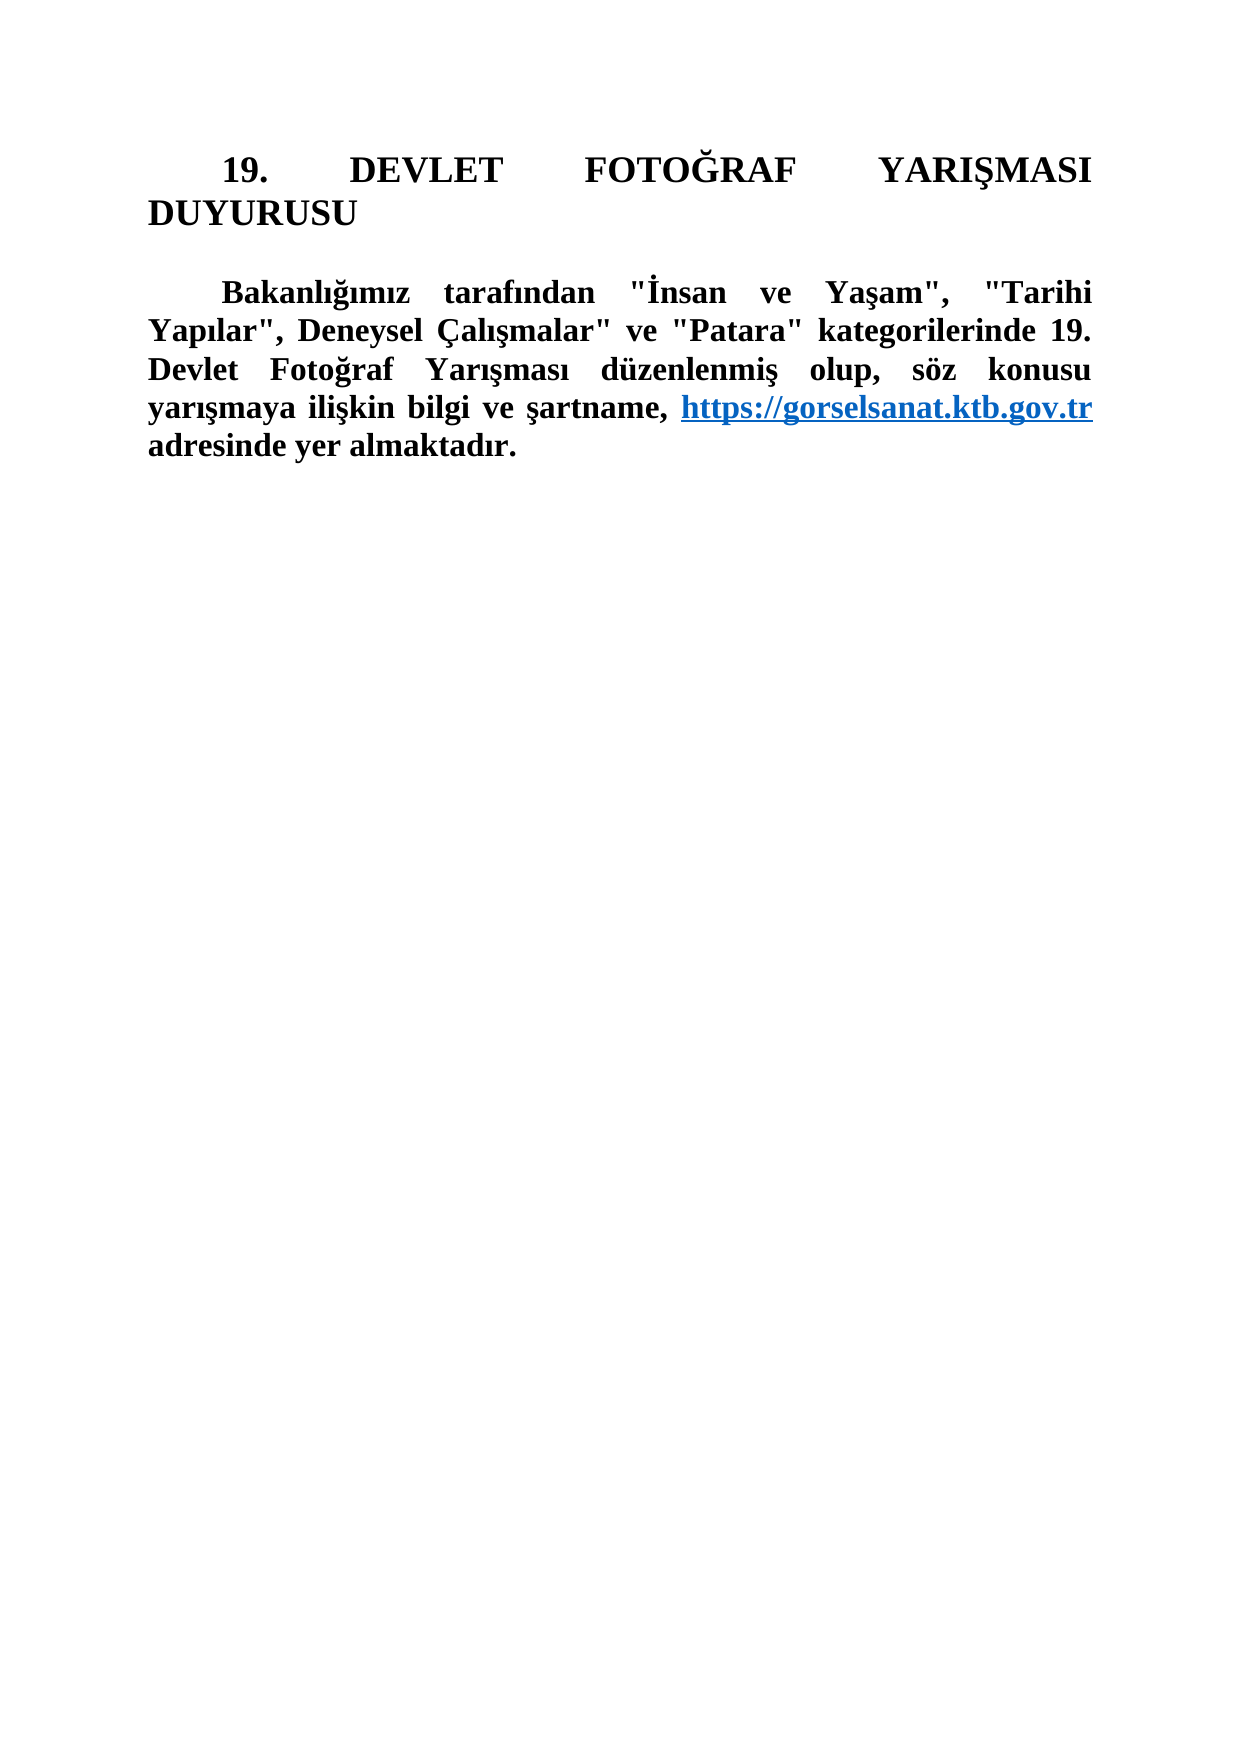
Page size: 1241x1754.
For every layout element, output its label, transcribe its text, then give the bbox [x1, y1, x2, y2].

text Bakanlığımız tarafından "İnsan ve Yaşam", "Tarihi Yapılar", Deneysel Çalışmalar" ve "Patara" kategorilerinde 19. Devlet Fotoğraf Yarışması düzenlenmiş olup, söz konusu yarışmaya ilişkin bilgi ve şartname, https://gorselsanat.ktb.gov.tr adresinde yer almaktadır. [148, 272, 1093, 464]
text 19. DEVLET FOTOĞRAF YARIŞMASI DUYURUSU [148, 148, 1093, 234]
